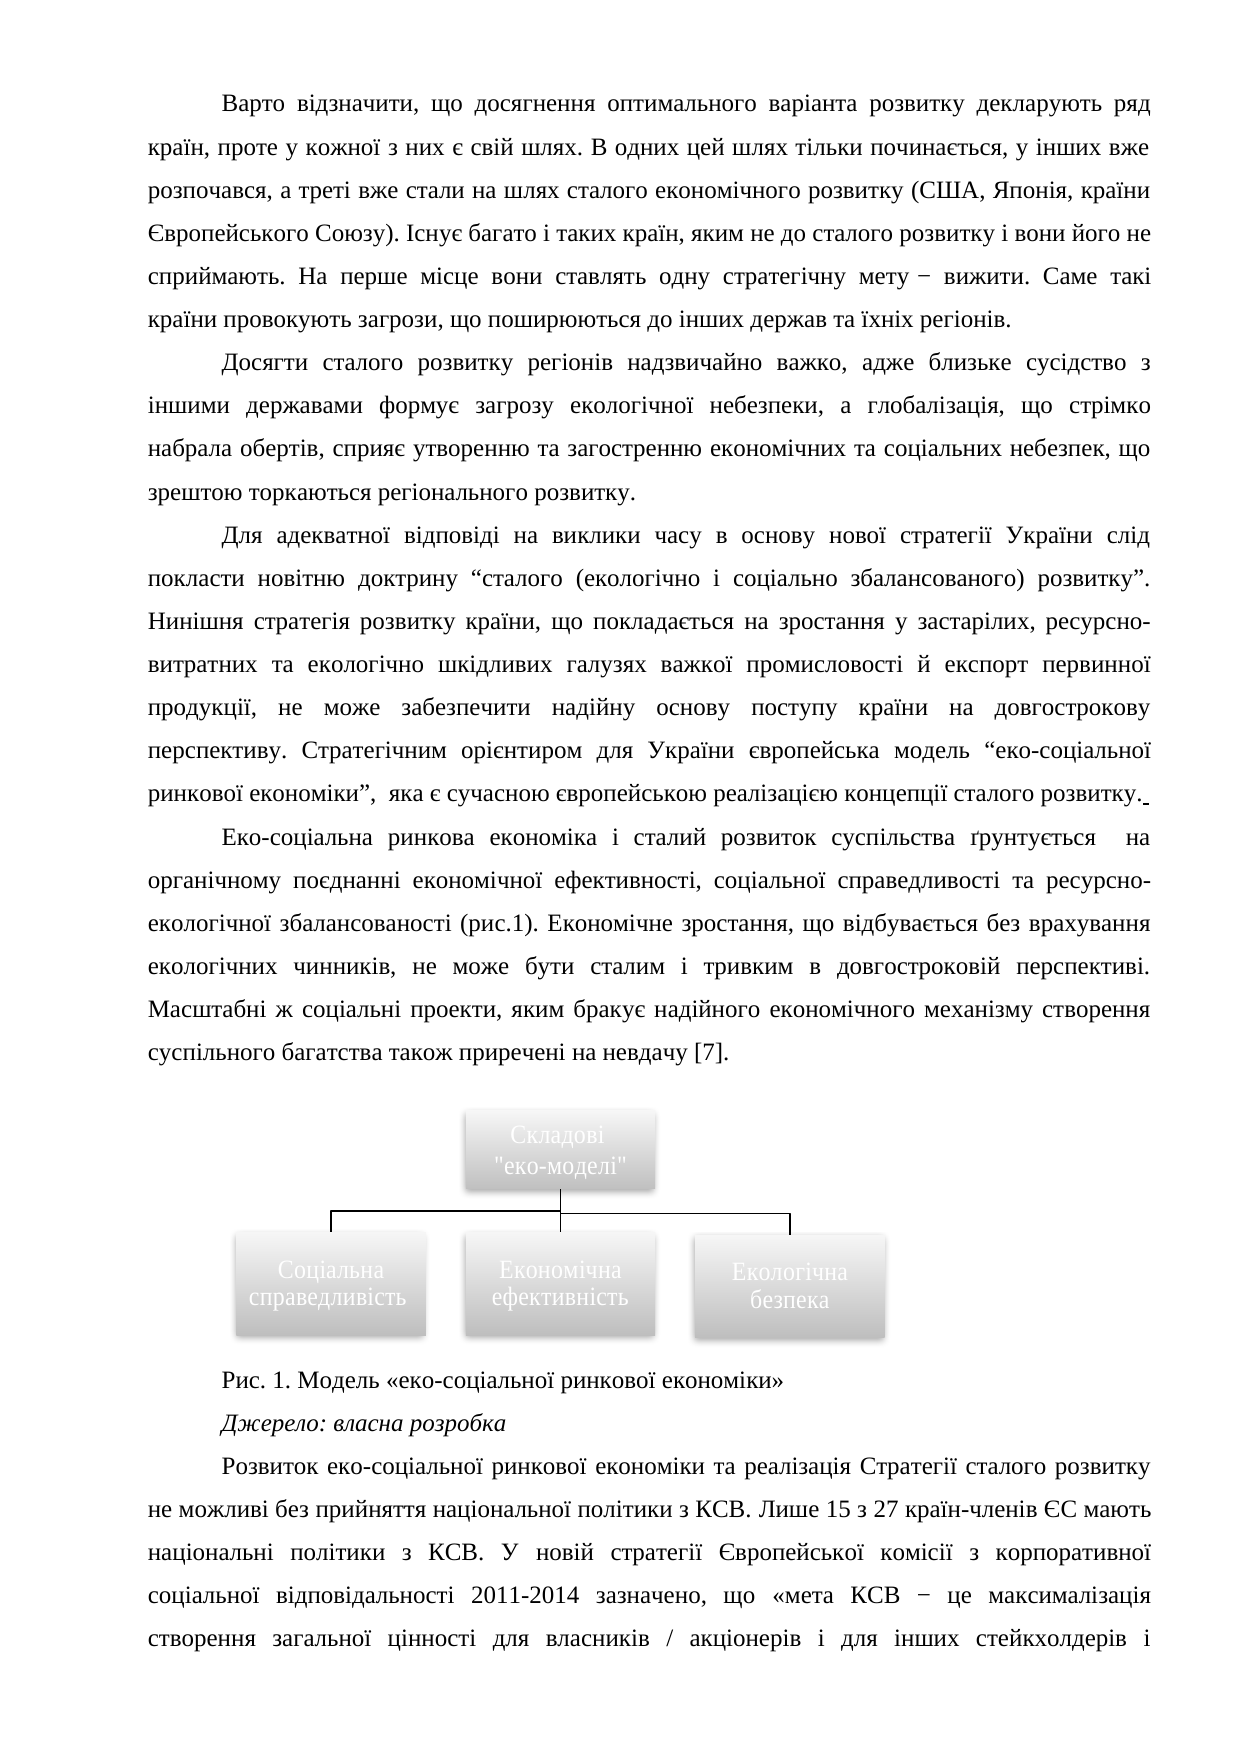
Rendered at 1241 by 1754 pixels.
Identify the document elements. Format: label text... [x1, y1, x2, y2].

text Джерело: власна розробка [148, 1408, 1152, 1437]
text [148, 1451, 1152, 1652]
text Рис. 1. Модель «еко-соціальної ринкової економіки» [148, 1365, 1152, 1393]
text Досягти сталого розвитку регіонів надзвичайно важко, адже близьке сусідство з іншими державами формує загрозу екологічної небезпеки, а глобалізація, що стрімко набрала обертів, сприяє утворенню та загостренню економічних та соціальних небезпек, що зрештою торкаються регіонального розвитку. [148, 347, 1152, 505]
text Еко-соціальна ринкова економіка і сталий розвиток суспільства ґрунтується на органічному поєднанні економічної ефективності, соціальної справедливості та ресурсно-екологічної збалансованості (рис.1). Економічне зростання, що відбувається без врахування екологічних чинників, не може бути сталим і тривким в довгостроковій перспективі. Масштабні ж соціальні проекти, яким бракує надійного економічного механізму створення суспільного багатства також приречені на невдачу [7]. [148, 822, 1152, 1066]
text Варто відзначити, що досягнення оптимального варіанта розвитку декларують ряд країн, проте у кожної з них є свій шлях. В одних цей шлях тільки починається, у інших вже розпочався, а треті вже стали на шлях сталого економічного розвитку (США, Японія, країни Європейського Союзу). Існує багато і таких країн, яким не до сталого розвитку і вони його не сприймають. На перше місце вони ставлять одну стратегічну мету − вижити. Саме такі країни провокують загрози, що поширюються до інших держав та їхніх регіонів. [148, 88, 1152, 333]
text Для адекватної відповіді на виклики часу в основу нової стратегії України слід покласти новітню доктрину “сталого (екологічно і соціально збалансованого) розвитку”. Нинішня стратегія розвитку країни, що покладається на зростання у застарілих, ресурсно-витратних та екологічно шкідливих галузях важкої промисловості й експорт первинної продукції, не може забезпечити надійну основу поступу країни на довгострокову перспективу. Стратегічним орієнтиром для України європейська модель “еко-соціальної ринкової економіки”, яка є сучасною європейською реалізацією концепції сталого розвитку. [148, 520, 1152, 807]
